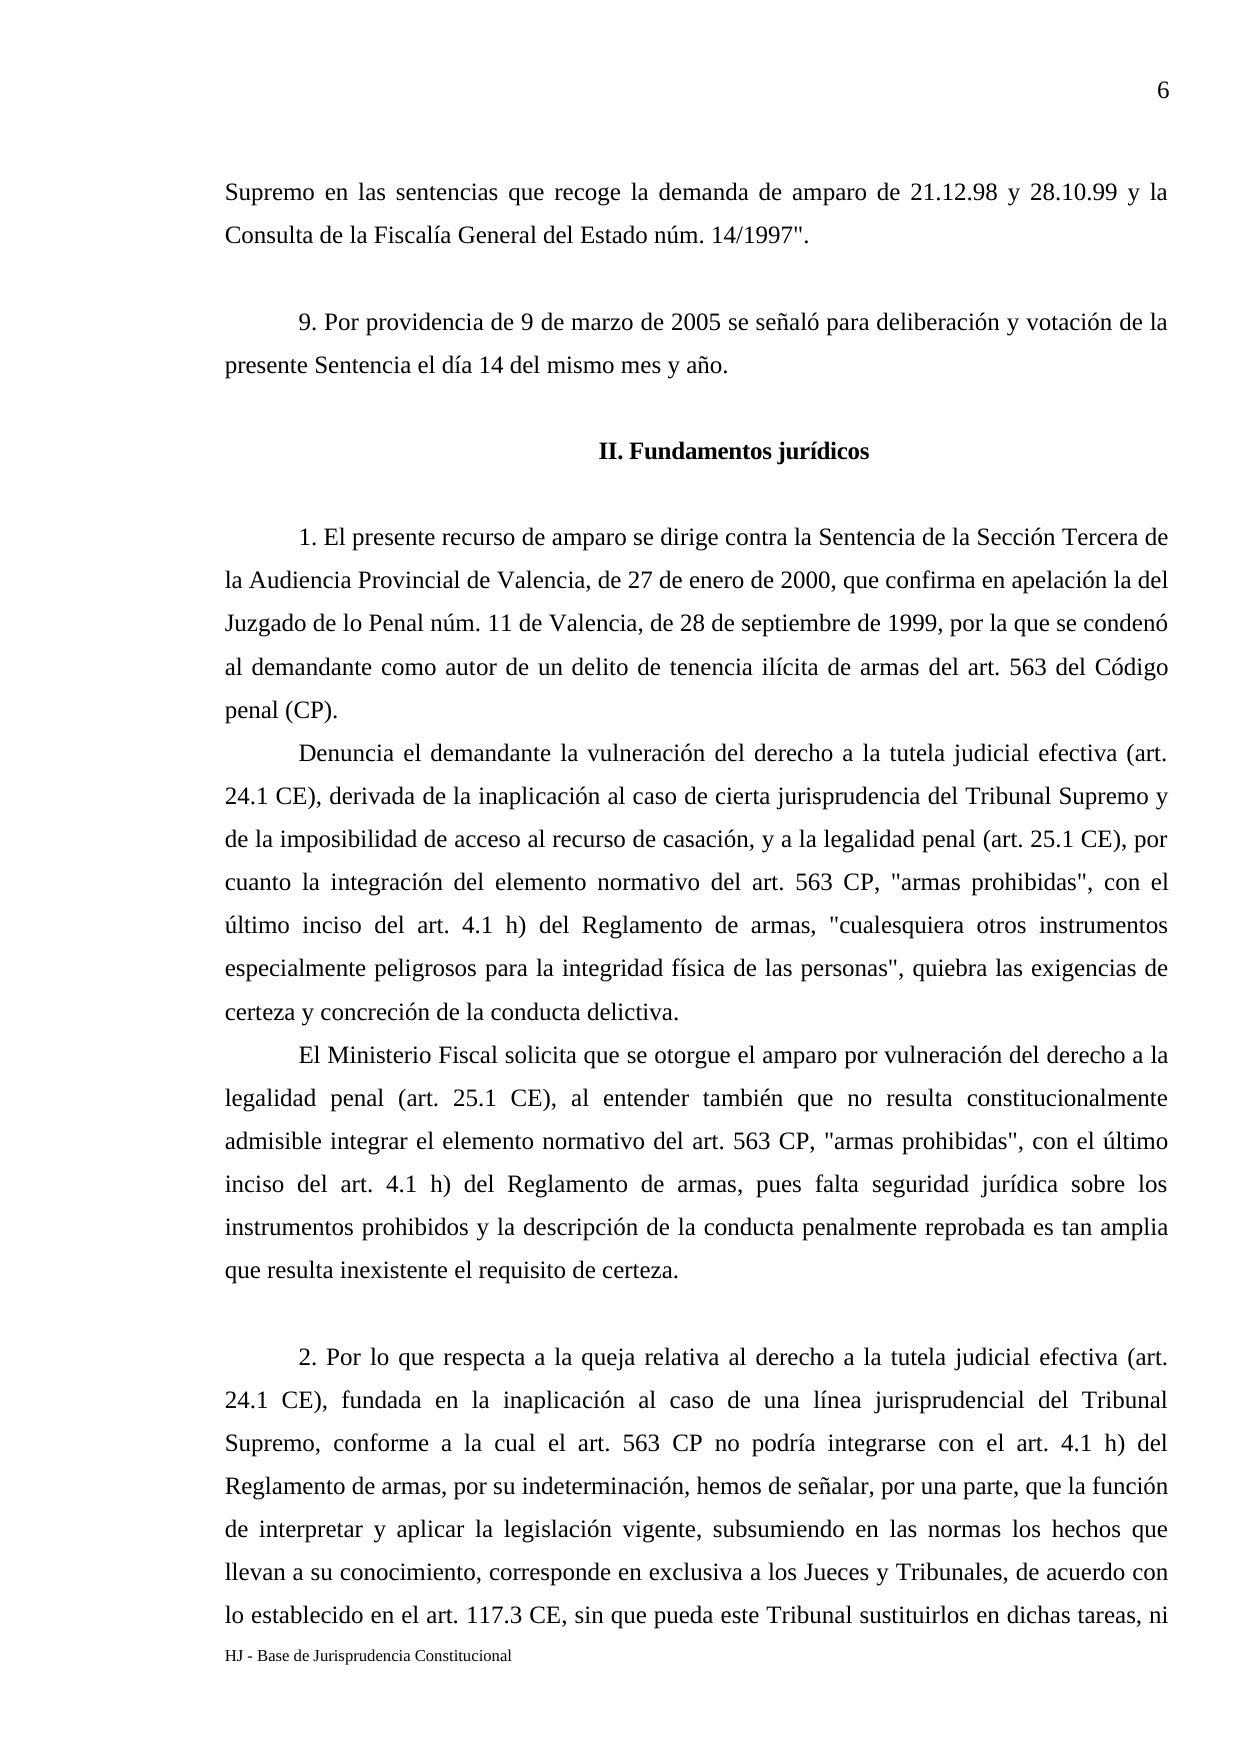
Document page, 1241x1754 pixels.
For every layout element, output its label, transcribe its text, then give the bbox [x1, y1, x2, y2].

subtitle II. Fundamentos jurídicos [224, 436, 1169, 465]
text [224, 1342, 1169, 1629]
text 1. El presente recurso de amparo se dirige contra la Sentencia de la Sección Tercera de la Audiencia Provincial de Valencia, de 27 de enero de 2000, que confirma en apelación la del Juzgado de lo Penal núm. 11 de Valencia, de 28 de septiembre de 1999, por la que se condenó al demandante como autor de un delito de tenencia ilícita de armas del art. 563 del Código penal (CP). [224, 522, 1169, 723]
text El Ministerio Fiscal solicita que se otorgue el amparo por vulneración del derecho a la legalidad penal (art. 25.1 CE), al entender también que no resulta constitucionalmente admisible integrar el elemento normativo del art. 563 CP, "armas prohibidas", con el último inciso del art. 4.1 h) del Reglamento de armas, pues falta seguridad jurídica sobre los instrumentos prohibidos y la descripción de la conducta penalmente reprobada es tan amplia que resulta inexistente el requisito de certeza. [224, 1040, 1169, 1284]
text 9. Por providencia de 9 de marzo de 2005 se señaló para deliberación y votación de la presente Sentencia el día 14 del mismo mes y año. [224, 307, 1169, 378]
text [224, 177, 1169, 249]
text Denuncia el demandante la vulneración del derecho a la tutela judicial efectiva (art. 24.1 CE), derivada de la inaplicación al caso de cierta jurisprudencia del Tribunal Supremo y de la imposibilidad de acceso al recurso de casación, y a la legalidad penal (art. 25.1 CE), por cuanto la integración del elemento normativo del art. 563 CP, "armas prohibidas", con el último inciso del art. 4.1 h) del Reglamento de armas, "cualesquiera otros instrumentos especialmente peligrosos para la integridad física de las personas", quiebra las exigencias de certeza y concreción de la conducta delictiva. [224, 738, 1169, 1025]
